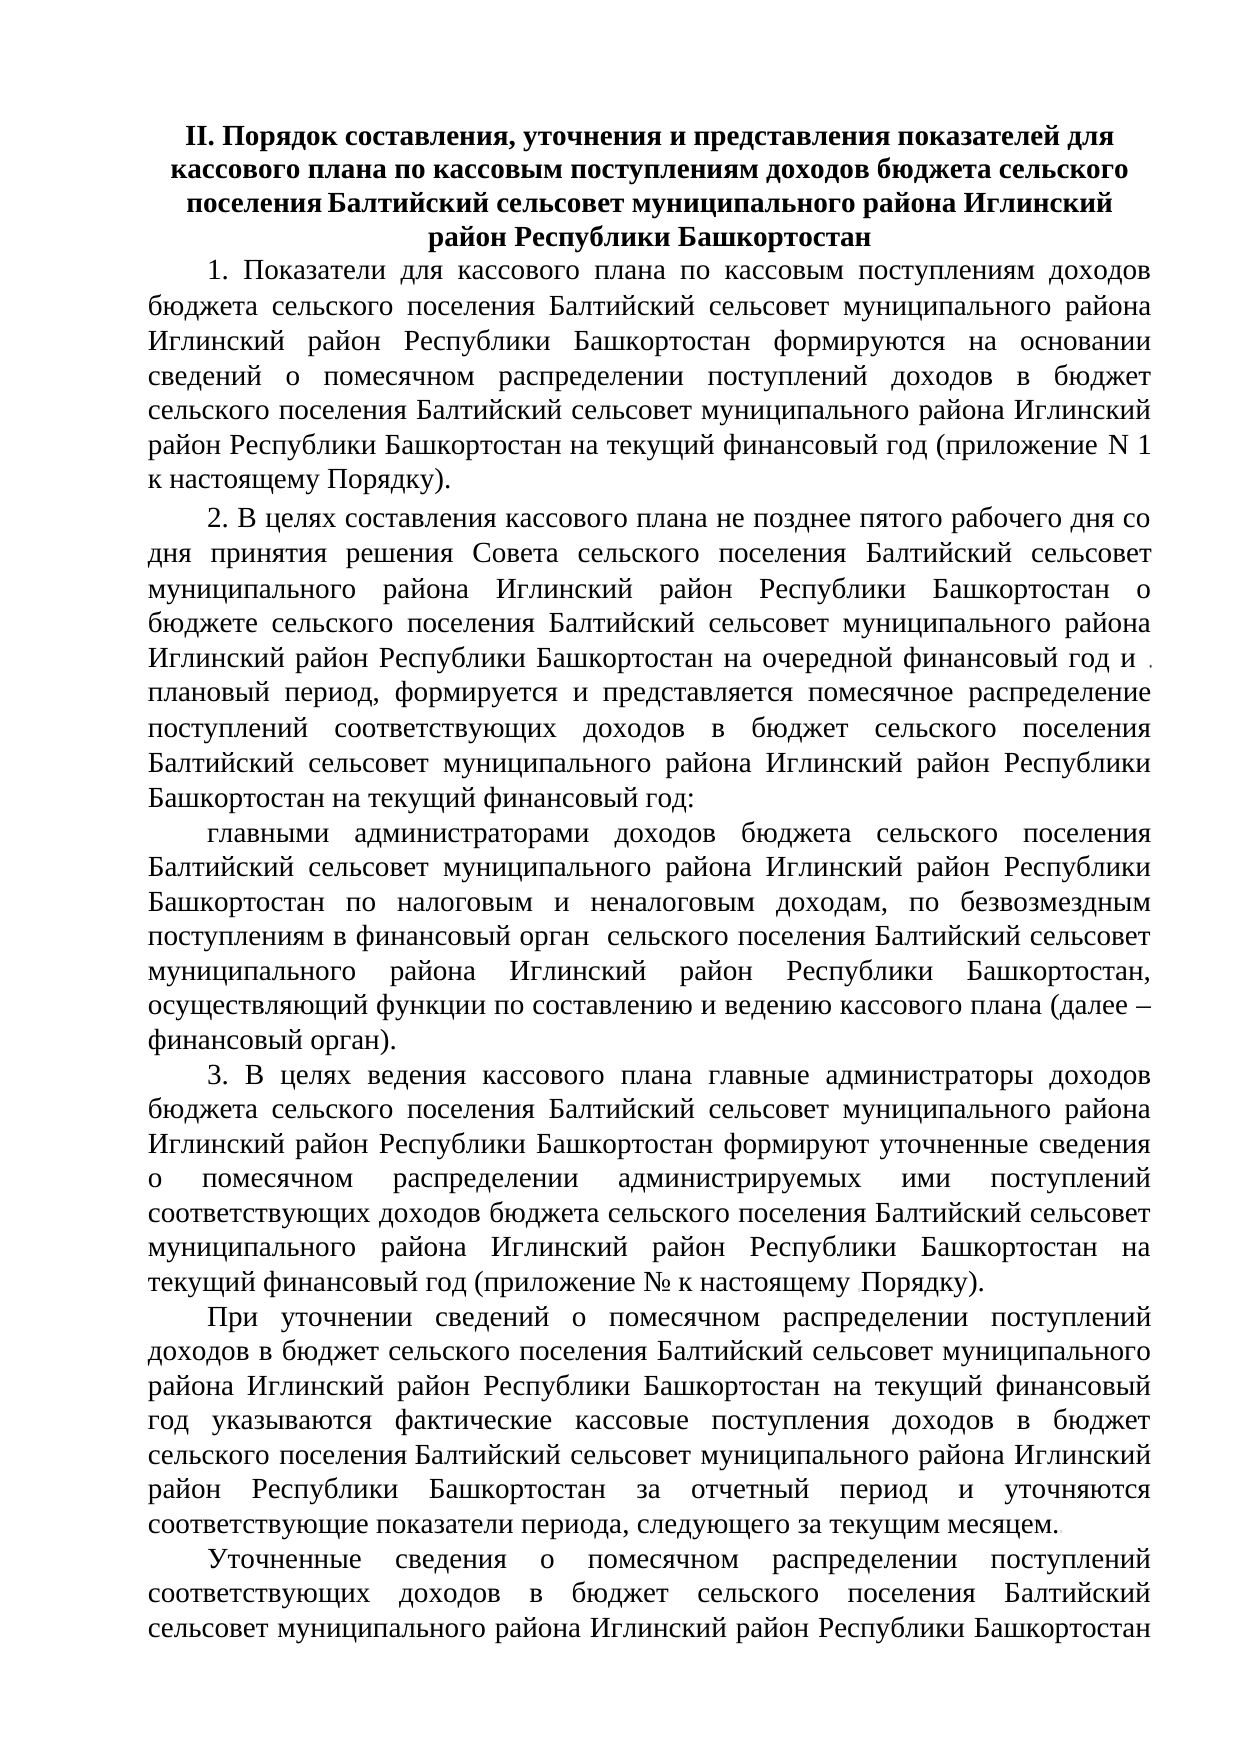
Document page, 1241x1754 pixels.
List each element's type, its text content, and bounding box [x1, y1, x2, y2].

text II. Порядок составления, уточнения и представления показателей для кассового плана по кассовым поступлениям доходов бюджета сельского поселения Балтийский сельсовет муниципального района Иглинский район Республики Башкортостан [148, 118, 1152, 252]
text главными администраторами доходов бюджета сельского поселения Балтийский сельсовет муниципального района Иглинский район Республики Башкортостан по налоговым и неналоговым доходам, по безвозмездным поступлениям в финансовый орган сельского поселения Балтийский сельсовет муниципального района Иглинский район Республики Башкортостан, осуществляющий функции по составлению и ведению кассового плана (далее – финансовый орган). [148, 815, 1152, 1056]
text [148, 1541, 1152, 1643]
text 2. В целях составления кассового плана не позднее пятого рабочего дня со дня принятия решения Совета сельского поселения Балтийский сельсовет муниципального района Иглинский район Республики Башкортостан о бюджете сельского поселения Балтийский сельсовет муниципального района Иглинский район Республики Башкортостан на очередной финансовый год и плановый период, формируется и представляется помесячное распределение поступлений соответствующих доходов в бюджет сельского поселения Балтийский сельсовет муниципального района Иглинский район Республики Башкортостан на текущий финансовый год: [148, 500, 1152, 814]
text 1. Показатели для кассового плана по кассовым поступлениям доходов бюджета сельского поселения Балтийский сельсовет муниципального района Иглинский район Республики Башкортостан формируются на основании сведений о помесячном распределении поступлений доходов в бюджет сельского поселения Балтийский сельсовет муниципального района Иглинский район Республики Башкортостан на текущий финансовый год (приложение N 1 к настоящему Порядку). [148, 252, 1152, 495]
text При уточнении сведений о помесячном распределении поступлений доходов в бюджет сельского поселения Балтийский сельсовет муниципального района Иглинский район Республики Башкортостан на текущий финансовый год указываются фактические кассовые поступления доходов в бюджет сельского поселения Балтийский сельсовет муниципального района Иглинский район Республики Башкортостан за отчетный период и уточняются соответствующие показатели периода, следующего за текущим месяцем. [148, 1299, 1152, 1539]
text 3. В целях ведения кассового плана главные администраторы доходов бюджета сельского поселения Балтийский сельсовет муниципального района Иглинский район Республики Башкортостан формируют уточненные сведения о помесячном распределении администрируемых ими поступлений соответствующих доходов бюджета сельского поселения Балтийский сельсовет муниципального района Иглинский район Республики Башкортостан на текущий финансовый год (приложение № к настоящему Порядку). [148, 1057, 1152, 1297]
